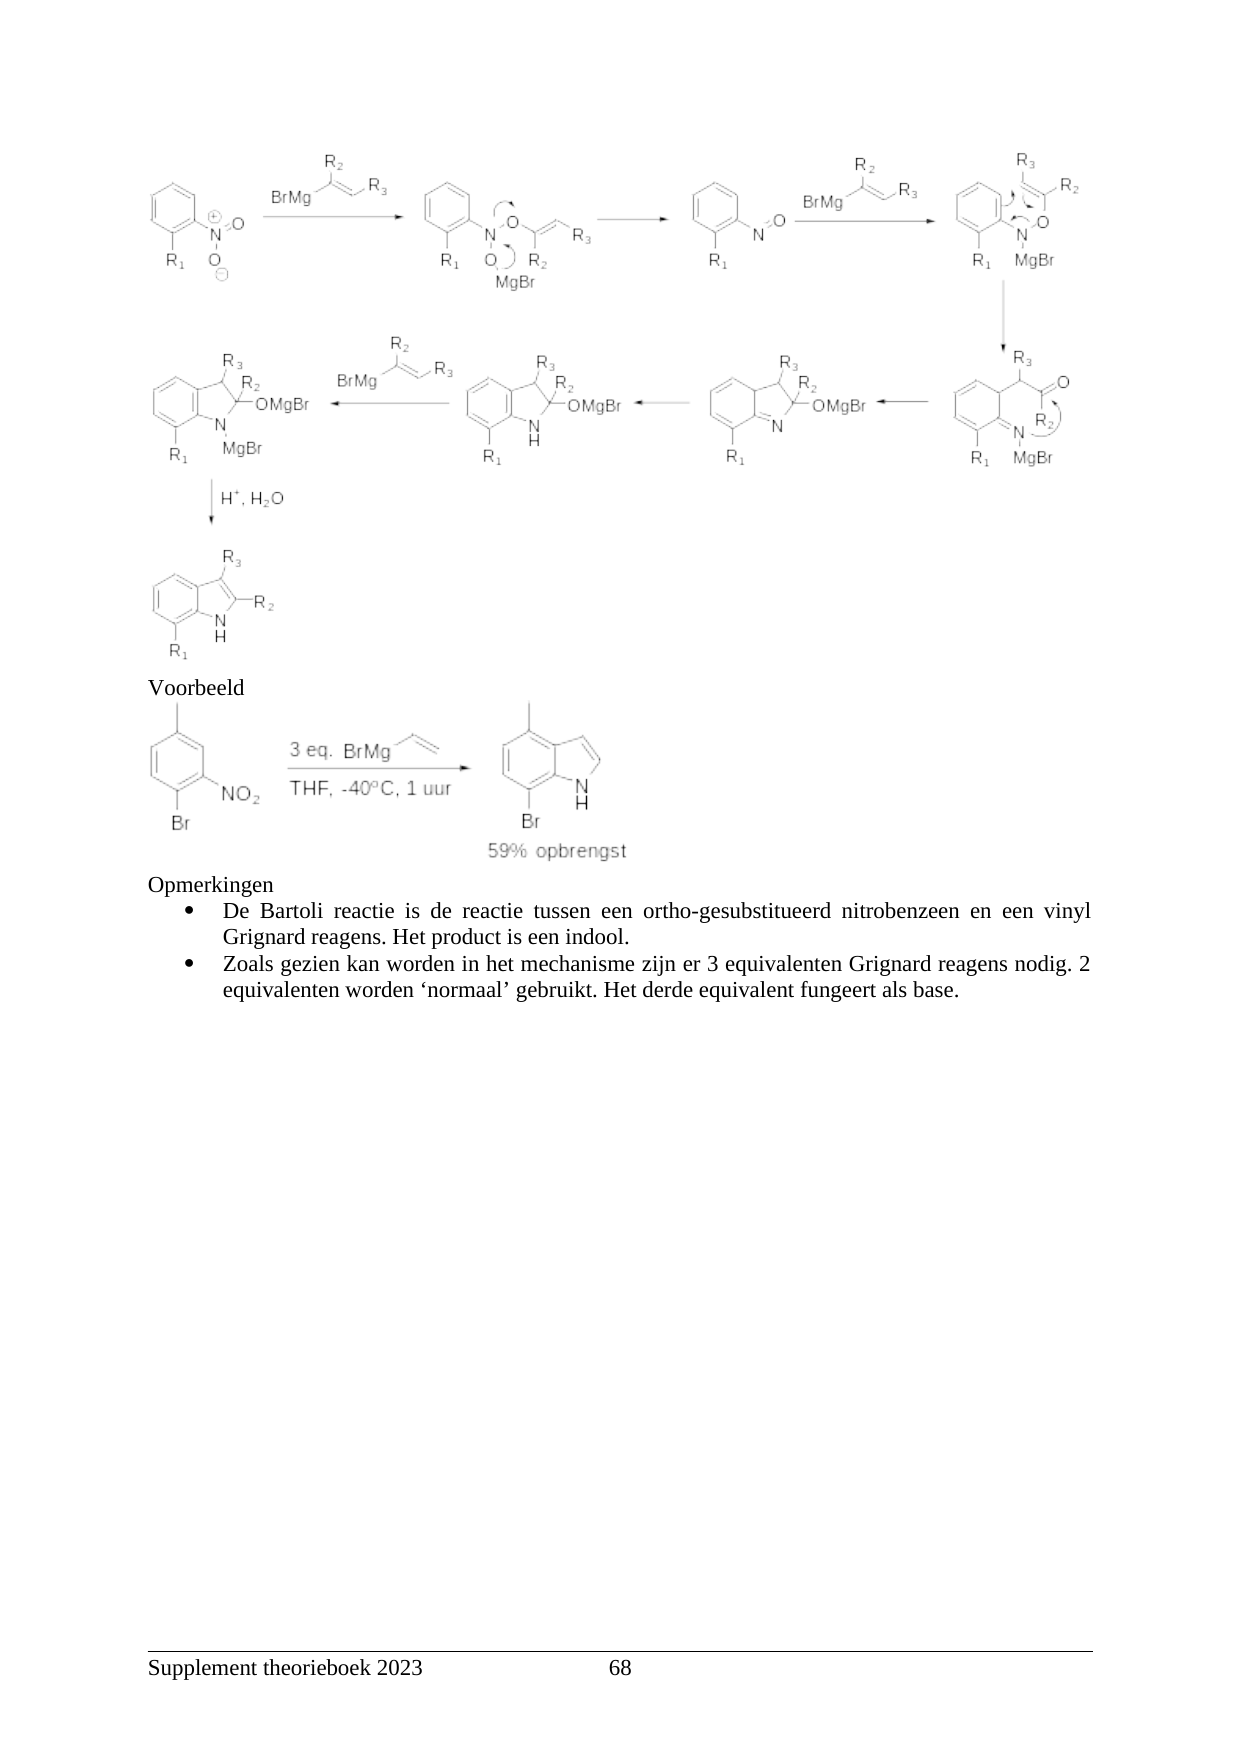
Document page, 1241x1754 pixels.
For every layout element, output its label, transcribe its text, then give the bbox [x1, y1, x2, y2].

list De Bartoli reactie is de reactie tussen een ortho-gesubstitueerd nitrobenzeen en een vinyl Grignard reagens. Het product is een indool. [185, 897, 1093, 950]
list Zoals gezien kan worden in het mechanisme zijn er 3 equivalenten Grignard reagens nodig. 2 equivalenten worden ‘normaal’ gebruikt. Het derde equivalent fungeert als base. [185, 950, 1093, 1002]
text Opmerkingen [148, 871, 1093, 897]
text Voorbeeld [148, 674, 1093, 700]
